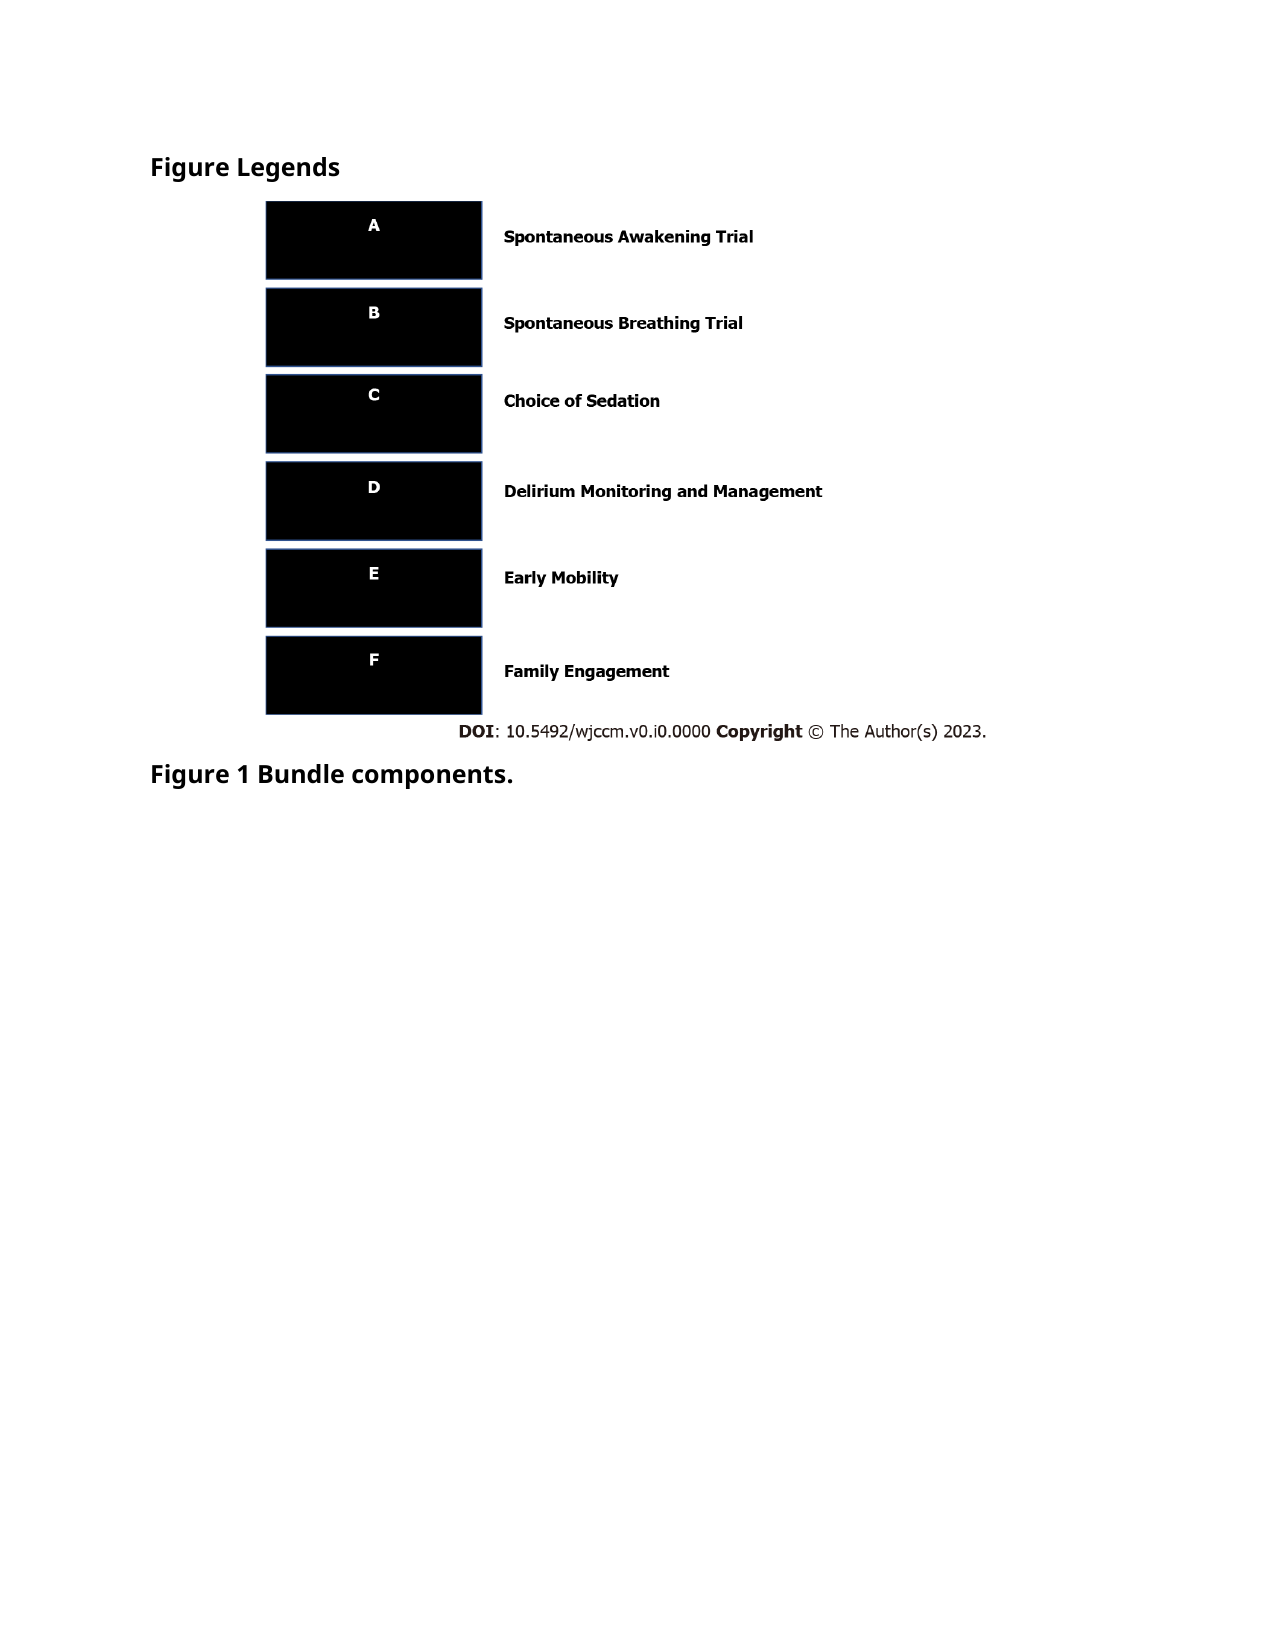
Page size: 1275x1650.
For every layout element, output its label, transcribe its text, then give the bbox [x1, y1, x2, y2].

text Figure Legends [150, 150, 1125, 184]
picture [265, 201, 1010, 742]
text Figure 1 Bundle components. [150, 756, 1125, 790]
